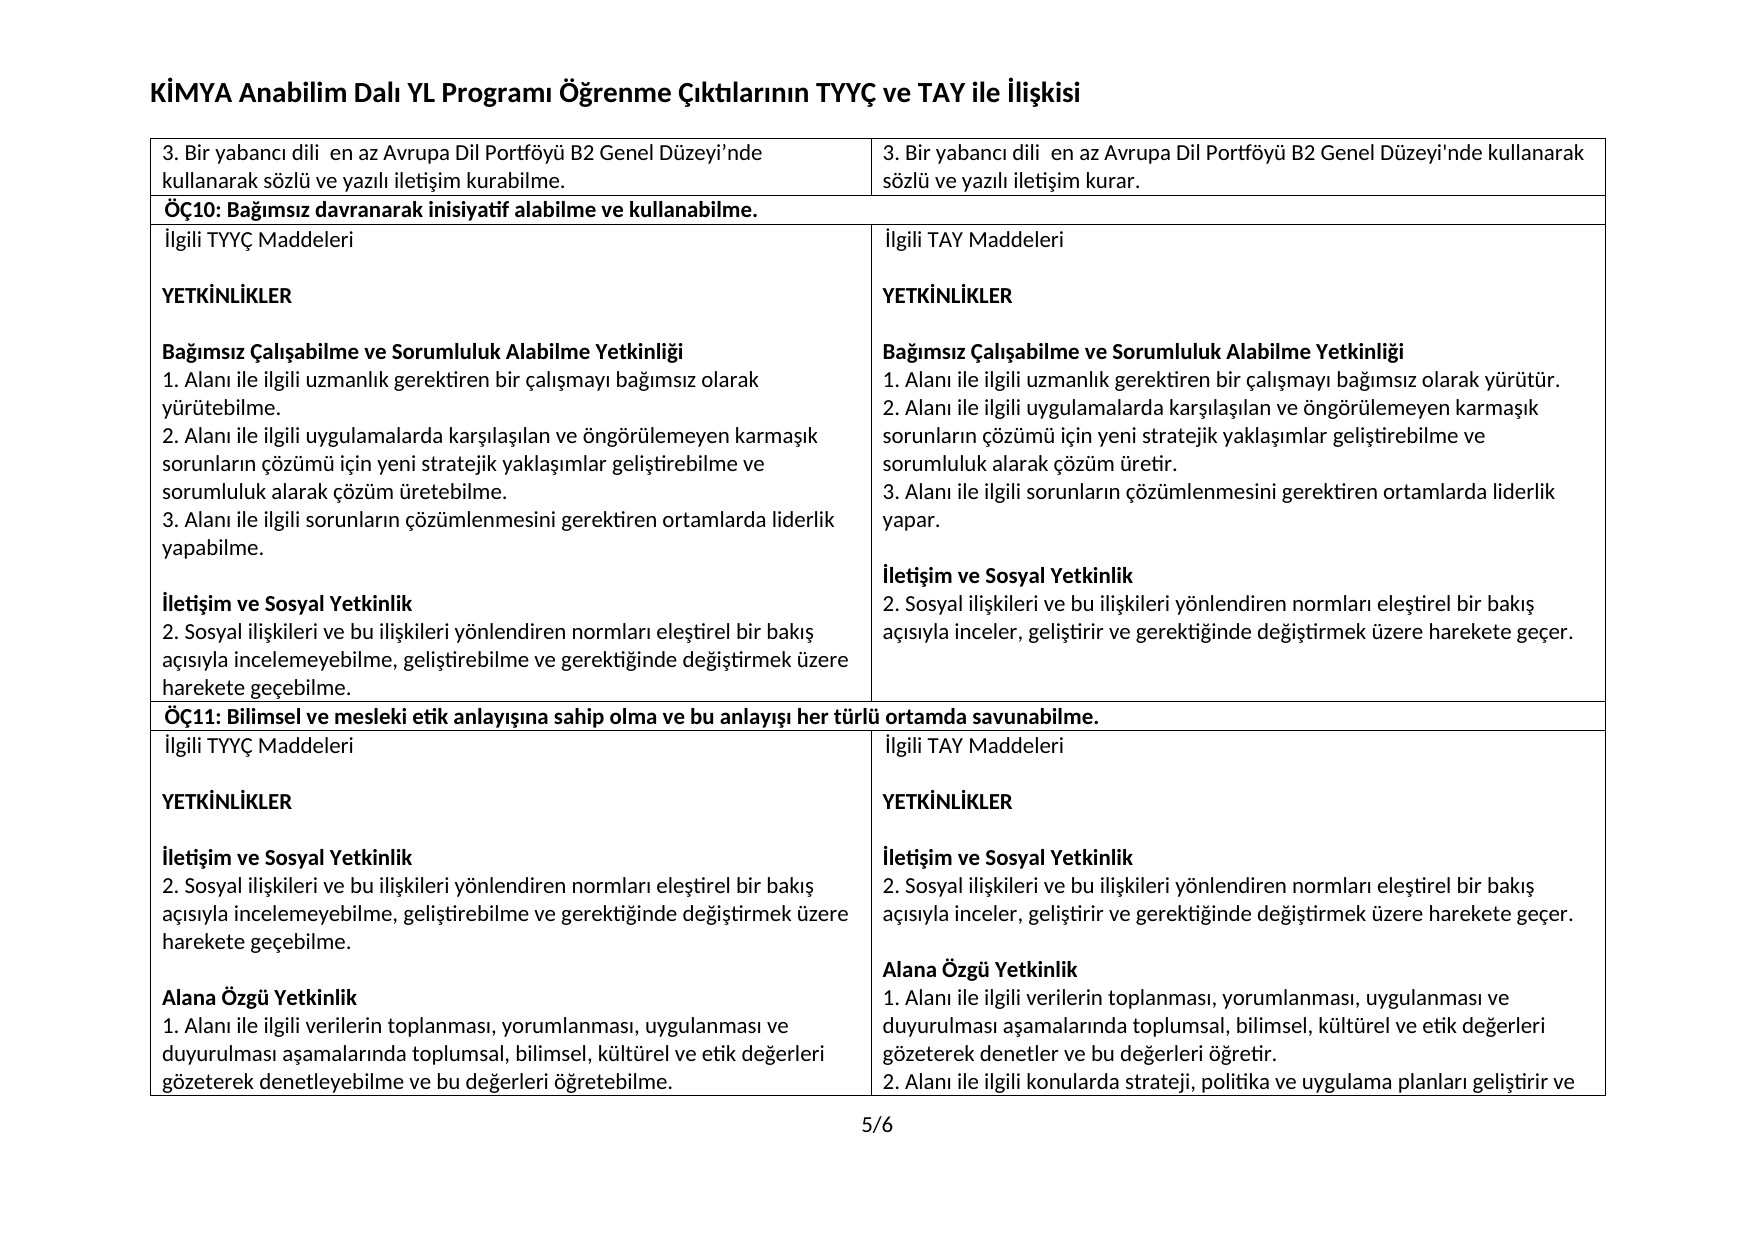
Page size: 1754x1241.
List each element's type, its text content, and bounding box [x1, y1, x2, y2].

table_cell ÖÇ11: Bilimsel ve mesleki etik anlayışına sahip olma ve bu anlayışı her türlü ortamda savunabilme. [151, 702, 1605, 730]
table_cell İlgili TYYÇ Maddeleri YETKİNLİKLER Bağımsız Çalışabilme ve Sorumluluk Alabilme Yetkinliği 1. Alanı ile ilgili uzmanlık gerektiren bir çalışmayı bağımsız olarak yürütebilme. 2. Alanı ile ilgili uygulamalarda karşılaşılan ve öngörülemeyen karmaşık sorunların çözümü için yeni stratejik yaklaşımlar geliştirebilme ve sorumluluk alarak çözüm üretebilme. 3. Alanı ile ilgili sorunların çözümlenmesini gerektiren ortamlarda liderlik yapabilme. İletişim ve Sosyal Yetkinlik 2. Sosyal ilişkileri ve bu ilişkileri yönlendiren normları eleştirel bir bakış açısıyla incelemeyebilme, geliştirebilme ve gerektiğinde değiştirmek üzere harekete geçebilme. [151, 225, 871, 701]
table_cell ÖÇ10: Bağımsız davranarak inisiyatif alabilme ve kullanabilme. [151, 196, 1605, 224]
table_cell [872, 139, 1605, 194]
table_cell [151, 731, 871, 1095]
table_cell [872, 731, 1605, 1095]
table_cell İlgili TAY Maddeleri YETKİNLİKLER Bağımsız Çalışabilme ve Sorumluluk Alabilme Yetkinliği 1. Alanı ile ilgili uzmanlık gerektiren bir çalışmayı bağımsız olarak yürütür. 2. Alanı ile ilgili uygulamalarda karşılaşılan ve öngörülemeyen karmaşık sorunların çözümü için yeni stratejik yaklaşımlar geliştirebilme ve sorumluluk alarak çözüm üretir. 3. Alanı ile ilgili sorunların çözümlenmesini gerektiren ortamlarda liderlik yapar. İletişim ve Sosyal Yetkinlik 2. Sosyal ilişkileri ve bu ilişkileri yönlendiren normları eleştirel bir bakış açısıyla inceler, geliştirir ve gerektiğinde değiştirmek üzere harekete geçer. [872, 225, 1605, 701]
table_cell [151, 139, 871, 194]
